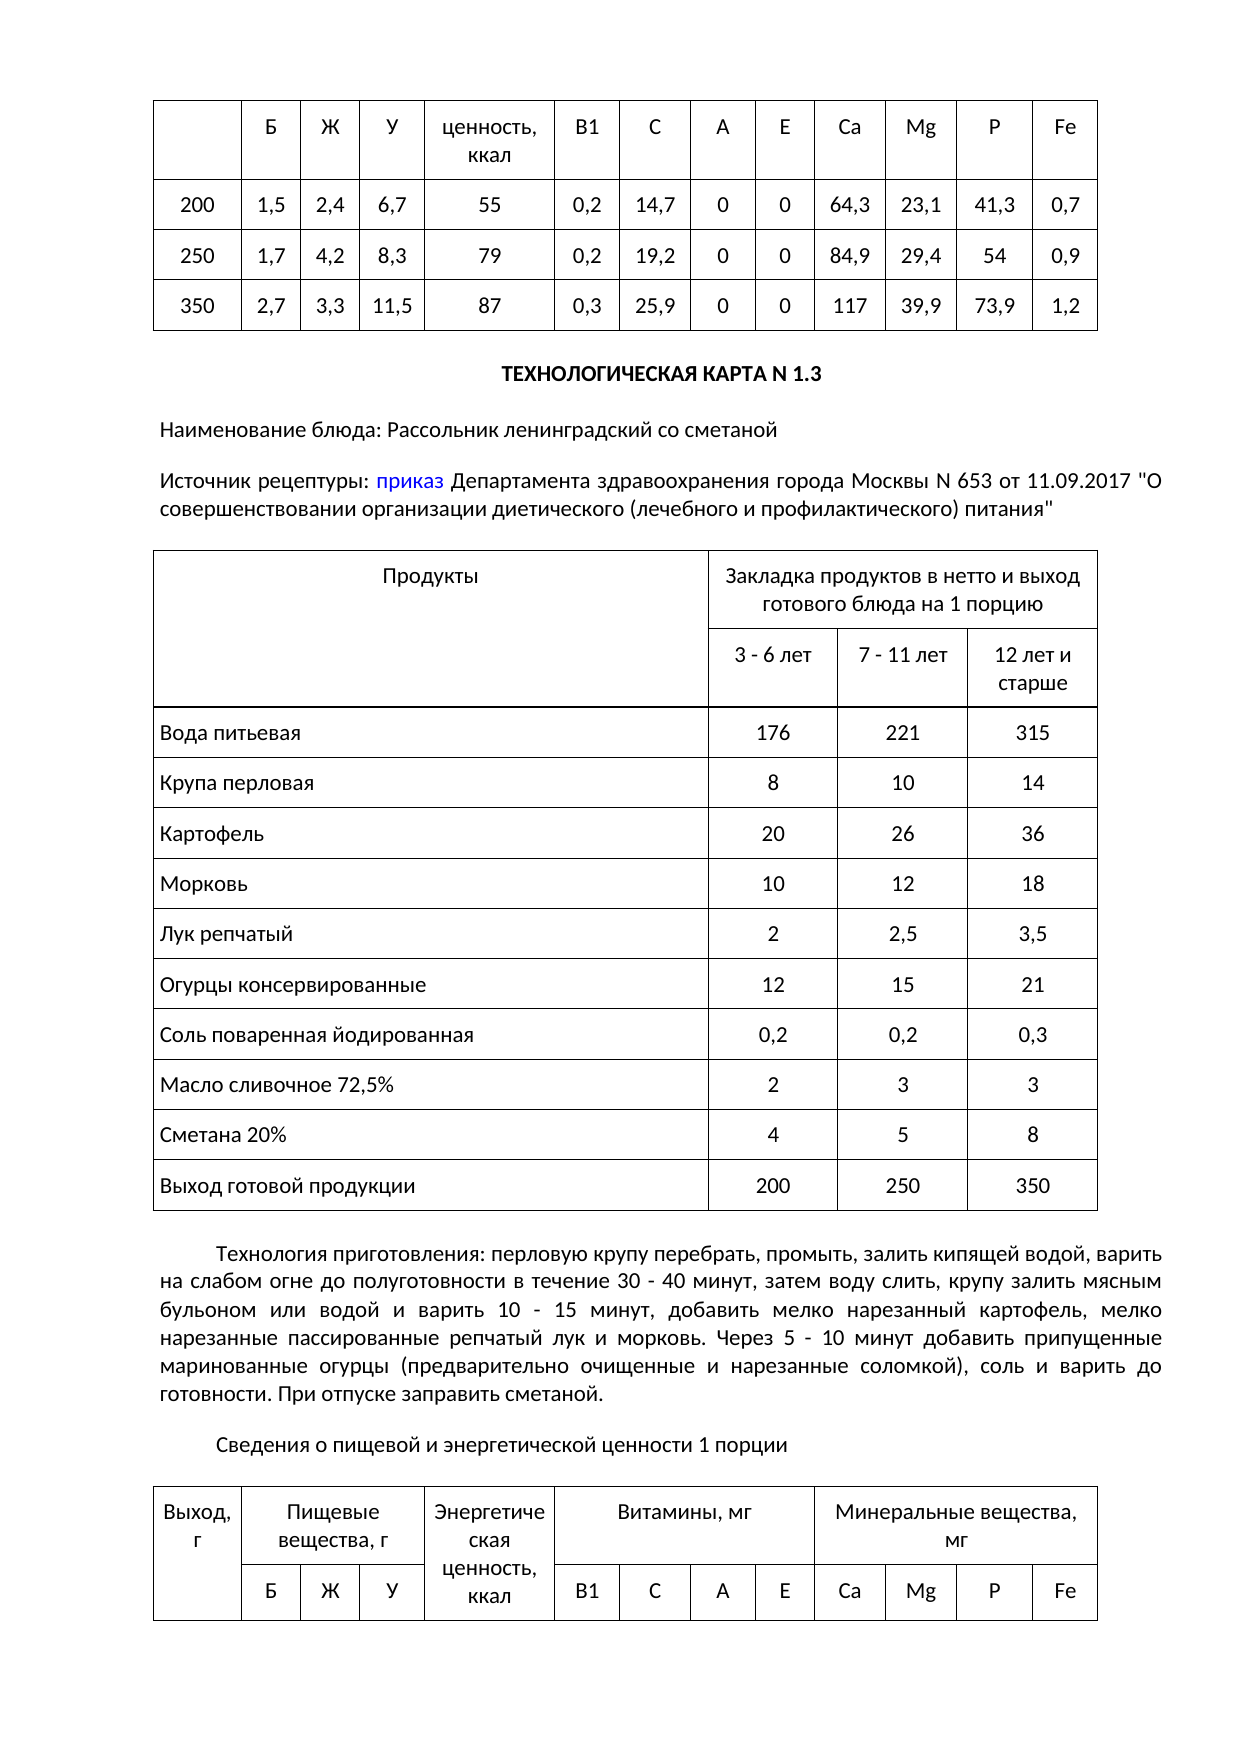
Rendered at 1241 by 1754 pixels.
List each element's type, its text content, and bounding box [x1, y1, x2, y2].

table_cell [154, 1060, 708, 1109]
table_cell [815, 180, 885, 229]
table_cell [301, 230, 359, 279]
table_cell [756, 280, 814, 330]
text Источник рецептуры: приказ Департамента здравоохранения города Москвы N 653 от 11.09.2017 "О совершенствовании организации диетического (лечебного и профилактического) питания" [159, 466, 1163, 522]
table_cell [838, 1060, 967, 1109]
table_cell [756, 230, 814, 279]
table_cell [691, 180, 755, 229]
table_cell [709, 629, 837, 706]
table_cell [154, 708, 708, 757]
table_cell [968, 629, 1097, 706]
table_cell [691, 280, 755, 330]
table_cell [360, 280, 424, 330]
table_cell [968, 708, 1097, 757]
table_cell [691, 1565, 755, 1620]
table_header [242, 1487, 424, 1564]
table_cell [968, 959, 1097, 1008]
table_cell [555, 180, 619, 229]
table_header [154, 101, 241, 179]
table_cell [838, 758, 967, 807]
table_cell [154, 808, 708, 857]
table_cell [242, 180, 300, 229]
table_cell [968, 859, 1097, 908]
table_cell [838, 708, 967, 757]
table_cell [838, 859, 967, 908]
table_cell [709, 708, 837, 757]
text Технология приготовления: перловую крупу перебрать, промыть, залить кипящей водой, варить на слабом огне до полуготовности в течение 30 - 40 минут, затем воду слить, крупу залить мясным бульоном или водой и варить 10 - 15 минут, добавить мелко нарезанный картофель, мелко нарезанные пассированные репчатый лук и морковь. Через 5 - 10 минут добавить припущенные маринованные огурцы (предварительно очищенные и нарезанные соломкой), соль и варить до готовности. При отпуске заправить сметаной. [159, 1239, 1163, 1407]
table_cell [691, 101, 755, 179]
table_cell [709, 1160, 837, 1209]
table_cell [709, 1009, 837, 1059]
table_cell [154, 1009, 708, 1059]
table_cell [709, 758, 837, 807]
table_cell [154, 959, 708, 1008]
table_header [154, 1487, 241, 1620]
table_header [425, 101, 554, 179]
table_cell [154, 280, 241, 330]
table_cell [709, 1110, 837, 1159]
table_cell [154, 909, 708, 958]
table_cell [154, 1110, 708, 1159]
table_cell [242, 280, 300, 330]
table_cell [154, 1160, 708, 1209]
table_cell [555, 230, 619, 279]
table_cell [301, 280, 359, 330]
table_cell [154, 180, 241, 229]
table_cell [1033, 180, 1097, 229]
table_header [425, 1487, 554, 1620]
text Сведения о пищевой и энергетической ценности 1 порции [159, 1430, 1163, 1458]
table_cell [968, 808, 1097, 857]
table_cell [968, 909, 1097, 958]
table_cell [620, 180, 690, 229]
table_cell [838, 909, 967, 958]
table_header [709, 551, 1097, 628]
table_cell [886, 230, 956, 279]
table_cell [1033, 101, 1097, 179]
text Наименование блюда: Рассольник ленинградский со сметаной [159, 415, 1163, 443]
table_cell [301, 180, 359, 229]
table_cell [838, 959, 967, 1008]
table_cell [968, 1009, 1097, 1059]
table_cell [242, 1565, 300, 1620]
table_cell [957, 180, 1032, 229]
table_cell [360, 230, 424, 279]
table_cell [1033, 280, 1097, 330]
title ТЕХНОЛОГИЧЕСКАЯ КАРТА N 1.3 [159, 359, 1163, 387]
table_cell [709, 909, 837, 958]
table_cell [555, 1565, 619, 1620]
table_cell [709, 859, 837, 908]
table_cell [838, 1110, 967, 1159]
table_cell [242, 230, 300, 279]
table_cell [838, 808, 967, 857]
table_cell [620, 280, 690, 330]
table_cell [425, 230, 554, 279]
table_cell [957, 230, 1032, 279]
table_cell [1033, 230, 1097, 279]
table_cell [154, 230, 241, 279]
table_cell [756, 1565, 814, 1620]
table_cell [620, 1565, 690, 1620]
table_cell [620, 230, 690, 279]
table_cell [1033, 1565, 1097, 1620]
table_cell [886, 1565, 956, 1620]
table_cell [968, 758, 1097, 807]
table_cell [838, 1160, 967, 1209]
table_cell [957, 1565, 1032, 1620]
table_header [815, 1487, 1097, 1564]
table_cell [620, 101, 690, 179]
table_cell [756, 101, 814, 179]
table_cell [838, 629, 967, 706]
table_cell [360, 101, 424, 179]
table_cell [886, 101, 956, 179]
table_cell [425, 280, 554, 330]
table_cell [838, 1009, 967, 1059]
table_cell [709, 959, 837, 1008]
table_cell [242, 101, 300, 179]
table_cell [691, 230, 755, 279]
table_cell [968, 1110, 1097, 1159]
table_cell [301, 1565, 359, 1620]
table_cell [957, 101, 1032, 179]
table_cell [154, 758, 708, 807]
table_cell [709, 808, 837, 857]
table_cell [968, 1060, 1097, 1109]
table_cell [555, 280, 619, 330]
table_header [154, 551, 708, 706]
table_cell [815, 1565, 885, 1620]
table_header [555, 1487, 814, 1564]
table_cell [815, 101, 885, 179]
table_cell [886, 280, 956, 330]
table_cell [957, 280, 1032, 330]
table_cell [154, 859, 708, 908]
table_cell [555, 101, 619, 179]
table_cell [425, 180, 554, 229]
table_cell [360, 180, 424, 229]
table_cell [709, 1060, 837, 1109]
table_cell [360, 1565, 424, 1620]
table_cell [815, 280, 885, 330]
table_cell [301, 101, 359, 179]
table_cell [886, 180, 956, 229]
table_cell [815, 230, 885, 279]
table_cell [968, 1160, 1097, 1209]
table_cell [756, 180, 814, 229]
